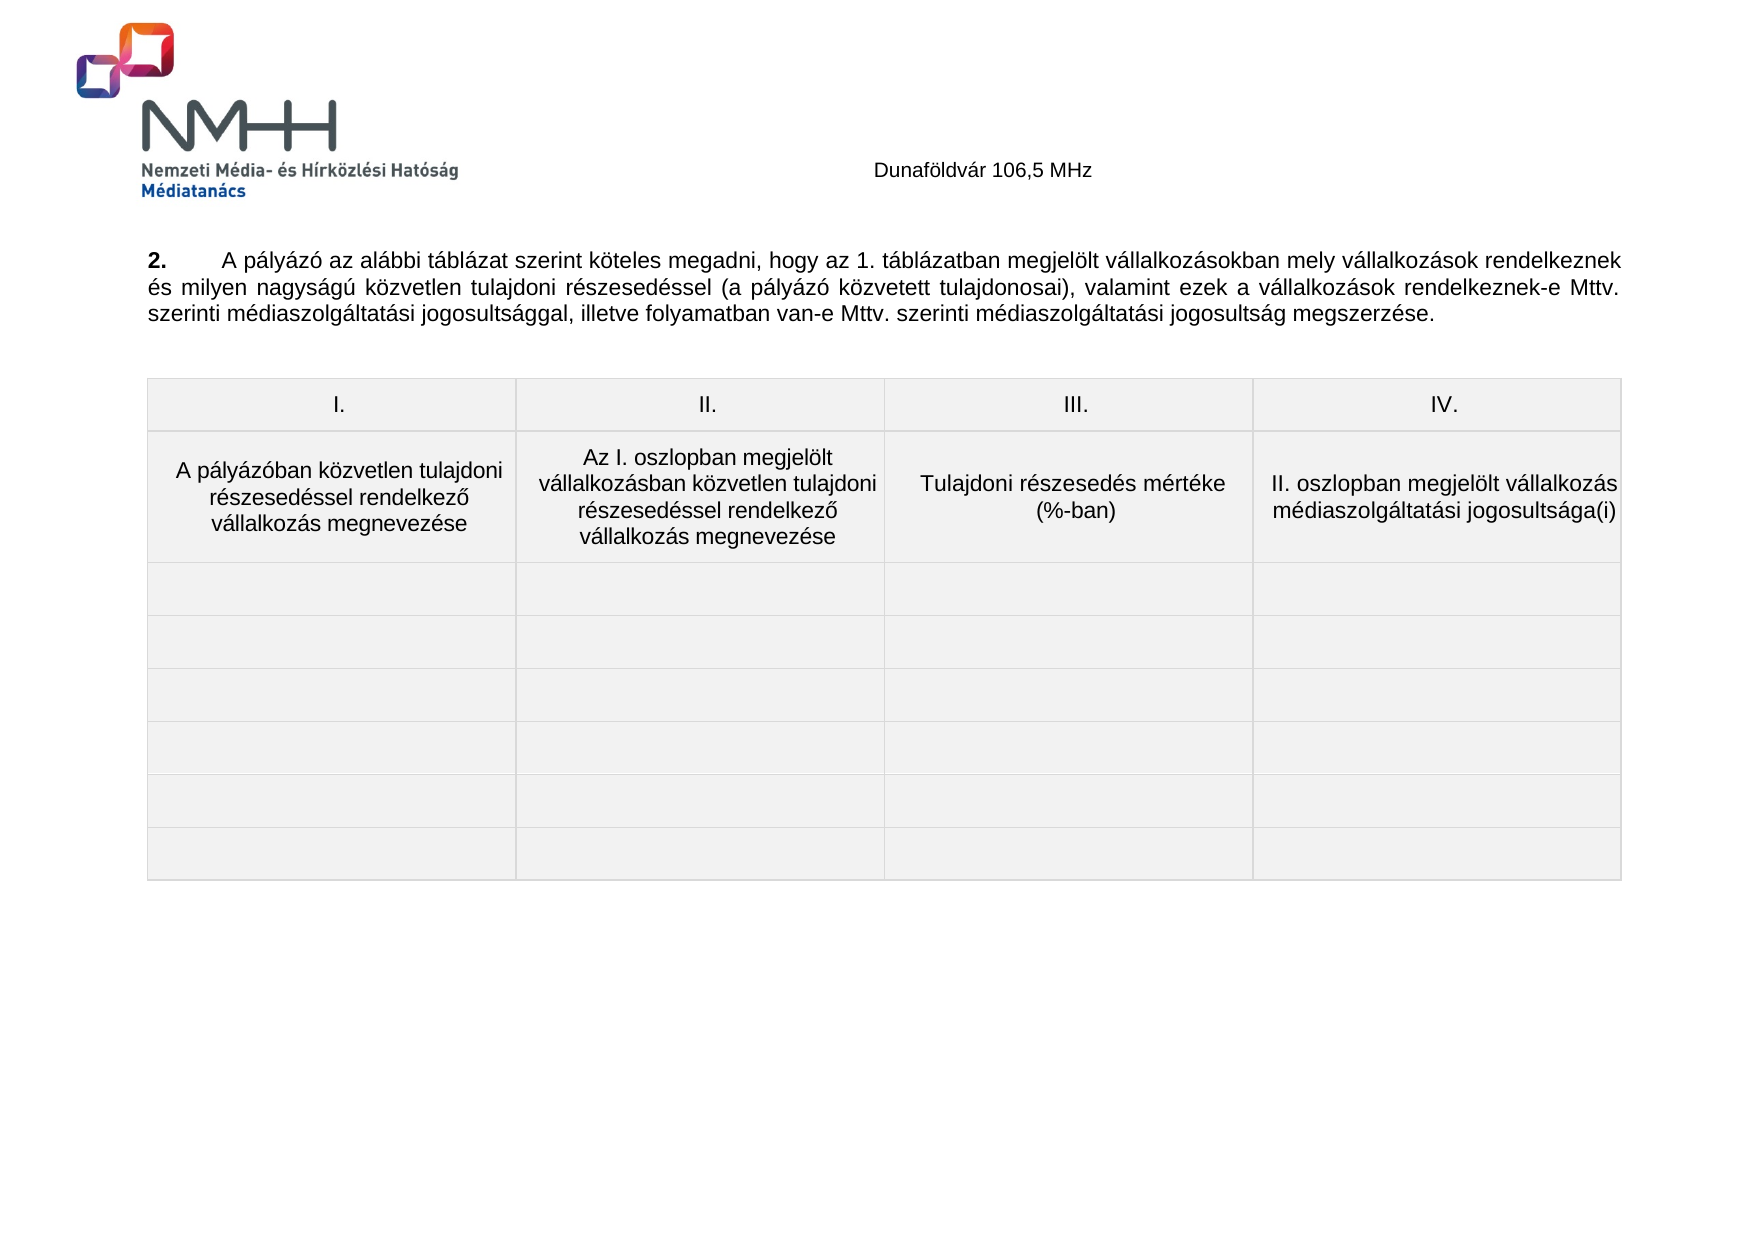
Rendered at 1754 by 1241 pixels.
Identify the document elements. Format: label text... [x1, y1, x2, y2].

table_cell II. oszlopban megjelölt vállalkozás médiaszolgáltatási jogosultsága(i) [1254, 432, 1620, 562]
table_cell [517, 828, 884, 879]
table_cell [517, 775, 884, 826]
table_cell [1254, 669, 1620, 721]
table_cell [1254, 563, 1620, 615]
picture [67, 17, 467, 207]
table_cell [517, 616, 884, 668]
table_cell [148, 775, 515, 826]
table_cell [148, 563, 515, 615]
table_cell [885, 616, 1252, 668]
table_cell [148, 828, 515, 879]
table_cell [885, 669, 1252, 721]
table_cell [517, 563, 884, 615]
table_header I. [148, 379, 515, 430]
table_cell Az I. oszlopban megjelölt vállalkozásban közvetlen tulajdoni részesedéssel rendelkező vállalkozás megnevezése [517, 432, 884, 562]
table_cell [1254, 775, 1620, 826]
table_cell [517, 722, 884, 773]
table_cell [148, 669, 515, 721]
table_header IV. [1254, 379, 1620, 430]
table_cell [1254, 828, 1620, 879]
table_cell [148, 722, 515, 773]
table_cell [1254, 616, 1620, 668]
table_header II. [517, 379, 884, 430]
table_header III. [885, 379, 1252, 430]
table_cell A pályázóban közvetlen tulajdoni részesedéssel rendelkező vállalkozás megnevezése [148, 432, 515, 562]
table_cell [1254, 722, 1620, 773]
table_cell Tulajdoni részesedés mértéke (%-ban) [885, 432, 1252, 562]
table_cell [885, 563, 1252, 615]
table_cell [517, 669, 884, 721]
table_cell [885, 775, 1252, 826]
table_cell [885, 722, 1252, 773]
list A pályázó az alábbi táblázat szerint köteles megadni, hogy az 1. táblázatban megjelölt vállalkozásokban mely vállalkozások rendelkeznek és milyen nagyságú közvetlen tulajdoni részesedéssel (a pályázó közvetett tulajdonosai), valamint ezek a vállalkozások rendelkeznek-e Mttv. szerinti médiaszolgáltatási jogosultsággal, illetve folyamatban van-e Mttv. szerinti médiaszolgáltatási jogosultság megszerzése. [148, 247, 1621, 326]
table_cell [885, 828, 1252, 879]
table_cell [148, 616, 515, 668]
